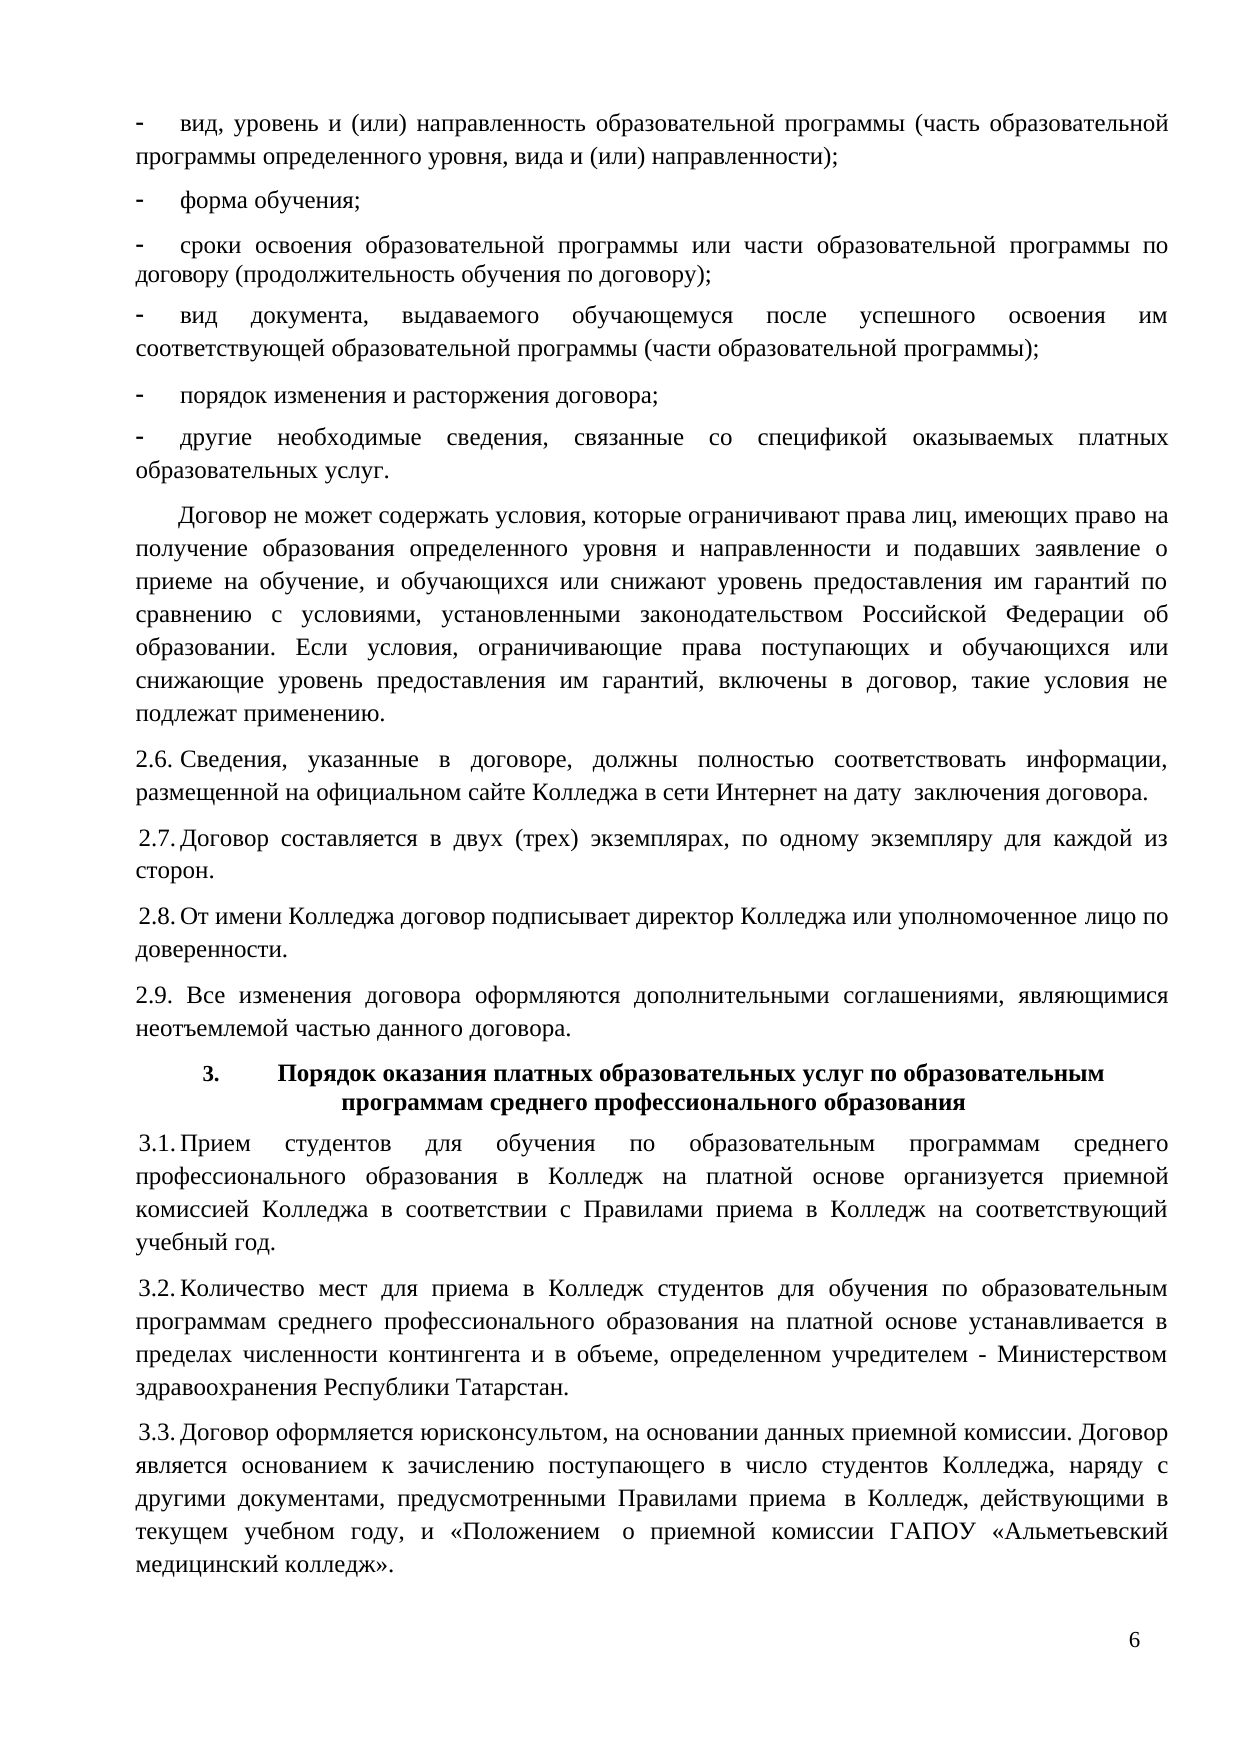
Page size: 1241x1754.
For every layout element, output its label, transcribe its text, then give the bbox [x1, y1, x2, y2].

list сроки освоения образовательной программы или части образовательной программы по договору (продолжительность обучения по договору); [135, 231, 1169, 288]
list порядок изменения и расторжения договора; [135, 379, 1169, 409]
list вид, уровень и (или) направленность образовательной программы (часть образовательной программы определенного уровня, вида и (или) направленности); [135, 108, 1169, 169]
list Договор оформляется юрисконсультом, на основании данных приемной комиссии. Договор является основанием к зачислению поступающего в число студентов Колледжа, наряду с другими документами, предусмотренными Правилами приема в Колледж, действующими в текущем учебном году, и «Положением о приемной комиссии ГАПОУ «Альметьевский медицинский колледж». [135, 1417, 1169, 1578]
list От имени Колледжа договор подписывает директор Колледжа или уполномоченное лицо по доверенности. [135, 901, 1169, 963]
list вид документа, выдаваемого обучающемуся после успешного освоения им соответствующей образовательной программы (части образовательной программы); [135, 301, 1169, 362]
subtitle Порядок оказания платных образовательных услуг по образовательным программам среднего профессионального образования [135, 1058, 1171, 1116]
list форма обучения; [135, 186, 1169, 214]
text Договор не может содержать условия, которые ограничивают права лиц, имеющих право на получение образования определенного уровня и направленности и подавших заявление о приеме на обучение, и обучающихся или снижают уровень предоставления им гарантий по сравнению с условиями, установленными законодательством Российской Федерации об образовании. Если условия, ограничивающие права поступающих и обучающихся или снижающие уровень предоставления им гарантий, включены в договор, такие условия не подлежат применению. [135, 500, 1169, 727]
list другие необходимые сведения, связанные со спецификой оказываемых платных образовательных услуг. [135, 422, 1169, 484]
list Договор составляется в двух (трех) экземплярах, по одному экземпляру для каждой из сторон. [135, 823, 1169, 884]
list Количество мест для приема в Колледж студентов для обучения по образовательным программам среднего профессионального образования на платной основе устанавливается в пределах численности контингента и в объеме, определенном учредителем - Министерством здравоохранения Республики Татарстан. [135, 1273, 1169, 1401]
list 2.9. Все изменения договора оформляются дополнительными соглашениями, являющимися неотъемлемой частью данного договора. [135, 980, 1169, 1041]
list Прием студентов для обучения по образовательным программам среднего профессионального образования в Колледж на платной основе организуется приемной комиссией Колледжа в соответствии с Правилами приема в Колледж на соответствующий учебный год. [135, 1128, 1169, 1256]
list Сведения, указанные в договоре, должны полностью соответствовать информации, размещенной на официальном сайте Колледжа в сети Интернет на дату заключения договора. [135, 744, 1169, 806]
